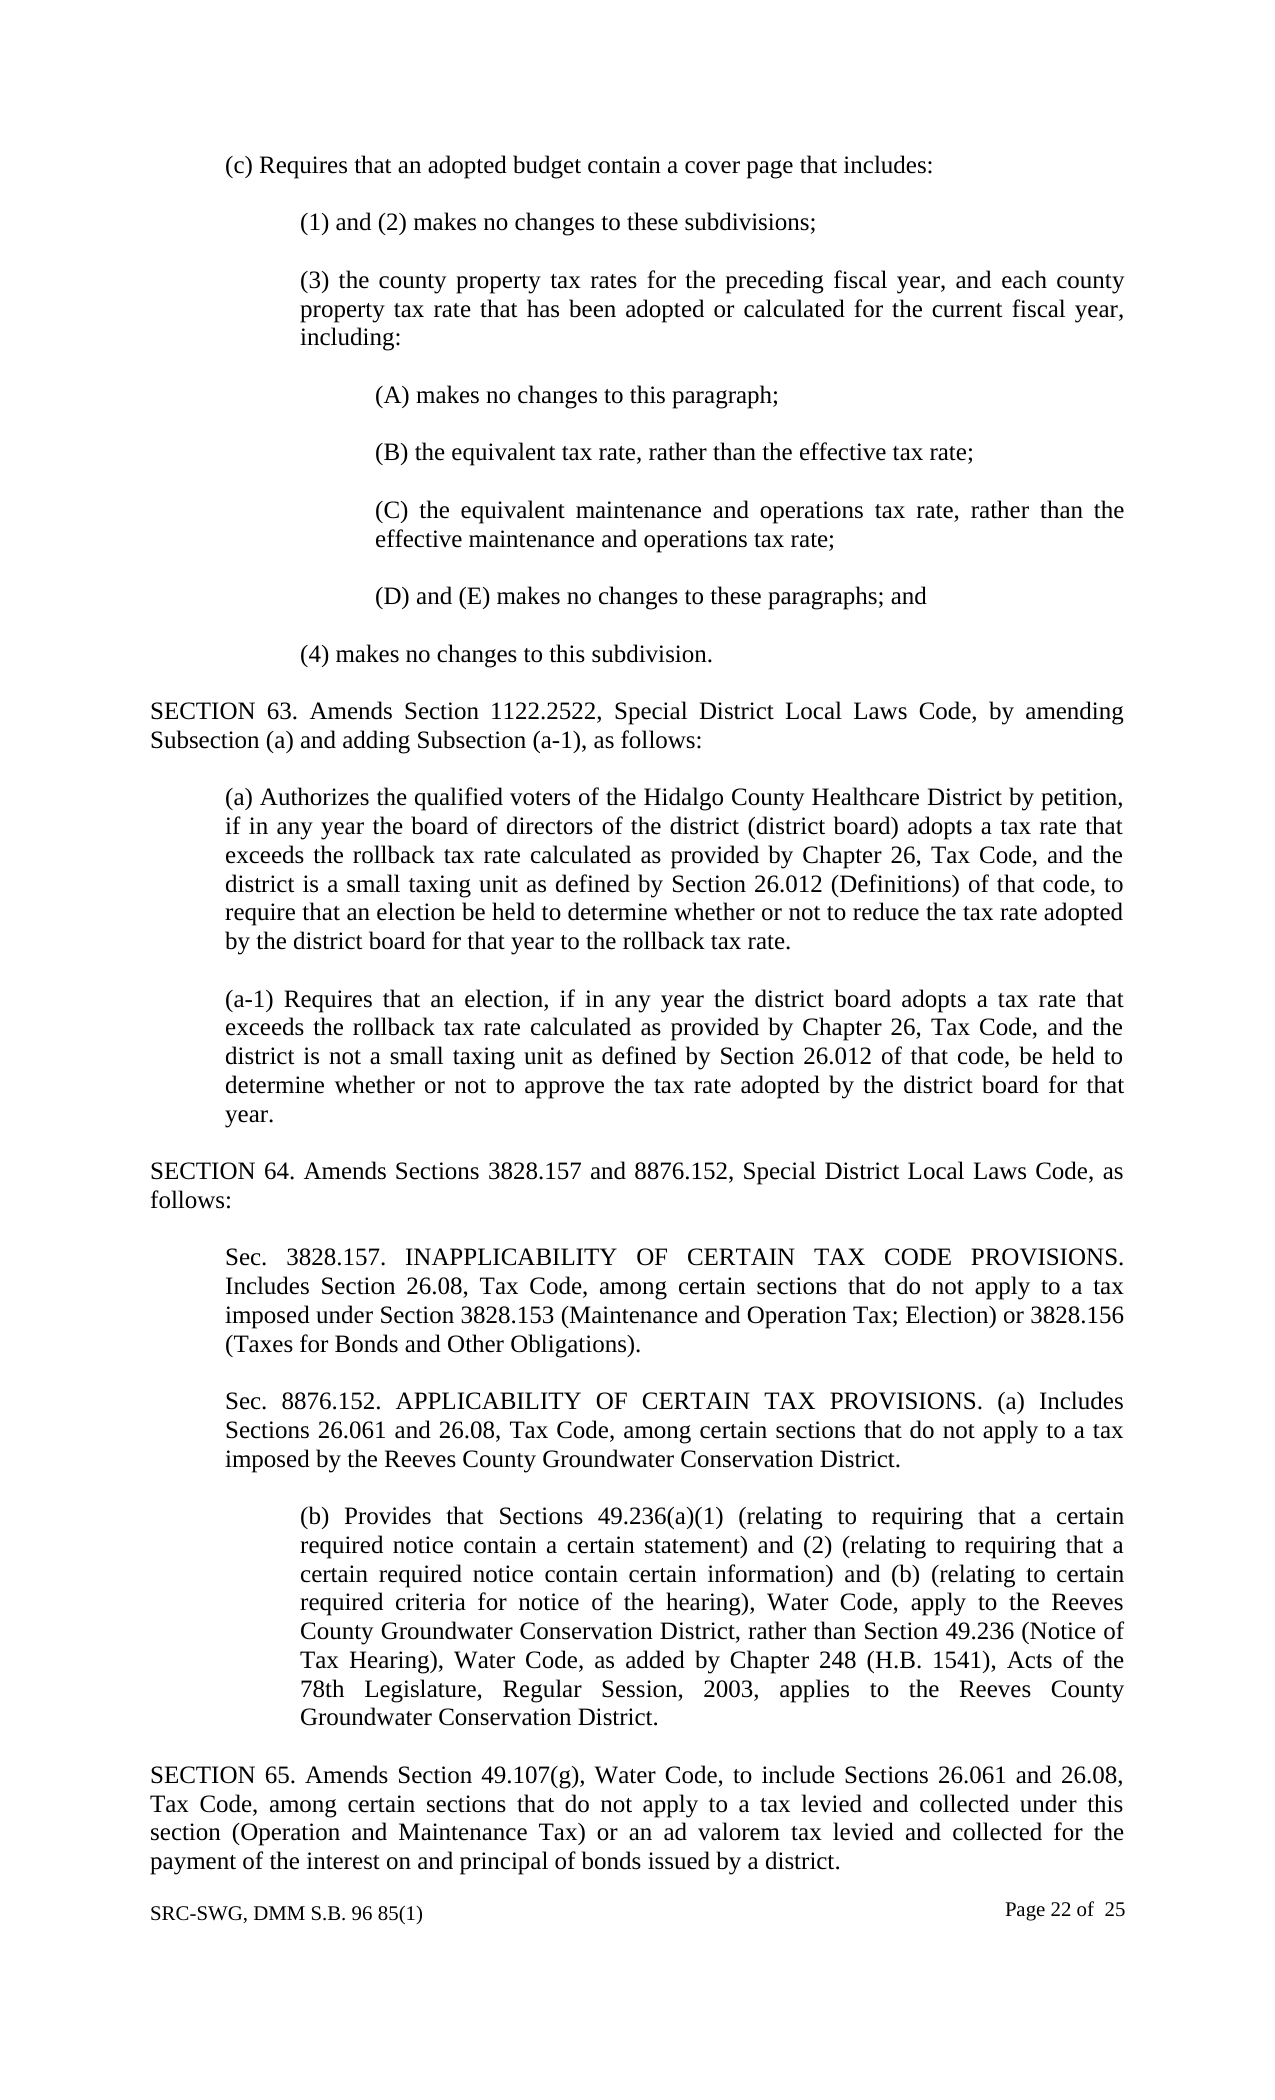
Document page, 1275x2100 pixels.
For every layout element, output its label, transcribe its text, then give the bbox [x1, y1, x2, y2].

text (c) Requires that an adopted budget contain a cover page that includes: [225, 150, 1125, 179]
text (b) Provides that Sections 49.236(a)(1) (relating to requiring that a certain required notice contain a certain statement) and (2) (relating to requiring that a certain required notice contain certain information) and (b) (relating to certain required criteria for notice of the hearing), Water Code, apply to the Reeves County Groundwater Conservation District, rather than Section 49.236 (Notice of Tax Hearing), Water Code, as added by Chapter 248 (H.B. 1541), Acts of the 78th Legislature, Regular Session, 2003, applies to the Reeves County Groundwater Conservation District. [300, 1501, 1125, 1731]
text (a) Authorizes the qualified voters of the Hidalgo County Healthcare District by petition, if in any year the board of directors of the district (district board) adopts a tax rate that exceeds the rollback tax rate calculated as provided by Chapter 26, Tax Code, and the district is a small taxing unit as defined by Section 26.012 (Definitions) of that code, to require that an election be held to determine whether or not to reduce the tax rate adopted by the district board for that year to the rollback tax rate. [225, 782, 1125, 955]
text Sec. 3828.157. INAPPLICABILITY OF CERTAIN TAX CODE PROVISIONS. Includes Section 26.08, Tax Code, among certain sections that do not apply to a tax imposed under Section 3828.153 (Maintenance and Operation Tax; Election) or 3828.156 (Taxes for Bonds and Other Obligations). [225, 1242, 1125, 1357]
text (D) and (E) makes no changes to these paragraphs; and [375, 581, 1125, 610]
text (C) the equivalent maintenance and operations tax rate, rather than the effective maintenance and operations tax rate; [375, 495, 1125, 552]
text SECTION 63. Amends Section 1122.2522, Special District Local Laws Code, by amending Subsection (a) and adding Subsection (a-1), as follows: [150, 696, 1125, 754]
text Sec. 8876.152. APPLICABILITY OF CERTAIN TAX PROVISIONS. (a) Includes Sections 26.061 and 26.08, Tax Code, among certain sections that do not apply to a tax imposed by the Reeves County Groundwater Conservation District. [225, 1386, 1125, 1472]
text (1) and (2) makes no changes to these subdivisions; [300, 207, 1125, 236]
text (B) the equivalent tax rate, rather than the effective tax rate; [375, 437, 1125, 466]
text SECTION 64. Amends Sections 3828.157 and 8876.152, Special District Local Laws Code, as follows: [150, 1156, 1125, 1214]
text (a-1) Requires that an election, if in any year the district board adopts a tax rate that exceeds the rollback tax rate calculated as provided by Chapter 26, Tax Code, and the district is not a small taxing unit as defined by Section 26.012 of that code, be held to determine whether or not to approve the tax rate adopted by the district board for that year. [225, 984, 1125, 1127]
text (4) makes no changes to this subdivision. [300, 639, 1125, 667]
text (A) makes no changes to this paragraph; [375, 380, 1125, 409]
text SECTION 65. Amends Section 49.107(g), Water Code, to include Sections 26.061 and 26.08, Tax Code, among certain sections that do not apply to a tax levied and collected under this section (Operation and Maintenance Tax) or an ad valorem tax levied and collected for the payment of the interest on and principal of bonds issued by a district. [150, 1760, 1125, 1875]
